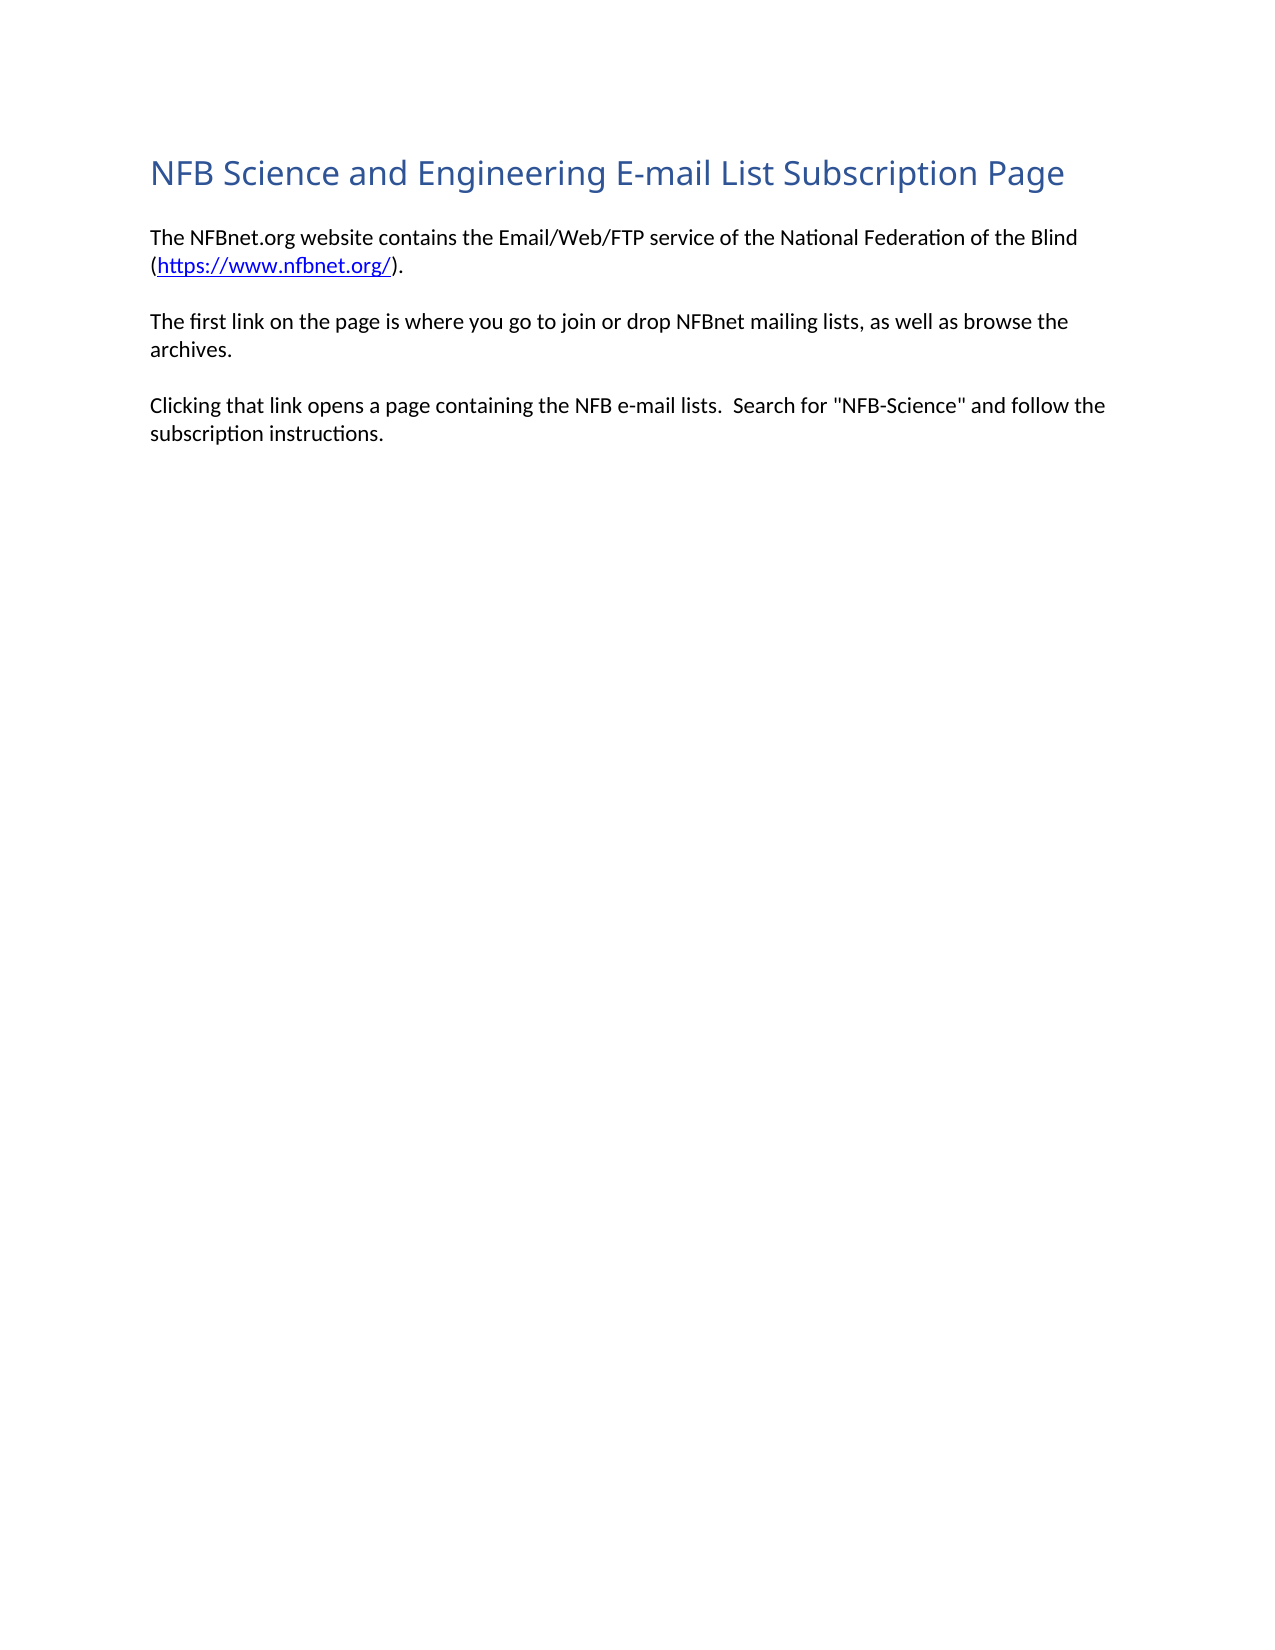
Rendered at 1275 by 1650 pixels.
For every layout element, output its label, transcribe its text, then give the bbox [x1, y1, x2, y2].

subtitle NFB Science and Engineering E-mail List Subscription Page [150, 150, 1125, 195]
text Clicking that link opens a page containing the NFB e-mail lists. Search for "NFB-Science" and follow the subscription instructions. [150, 392, 1125, 448]
text The NFBnet.org website contains the Email/Web/FTP service of the National Federation of the Blind (https://www.nfbnet.org/). [150, 223, 1125, 279]
text The first link on the page is where you go to join or drop NFBnet mailing lists, as well as browse the archives. [150, 307, 1125, 363]
